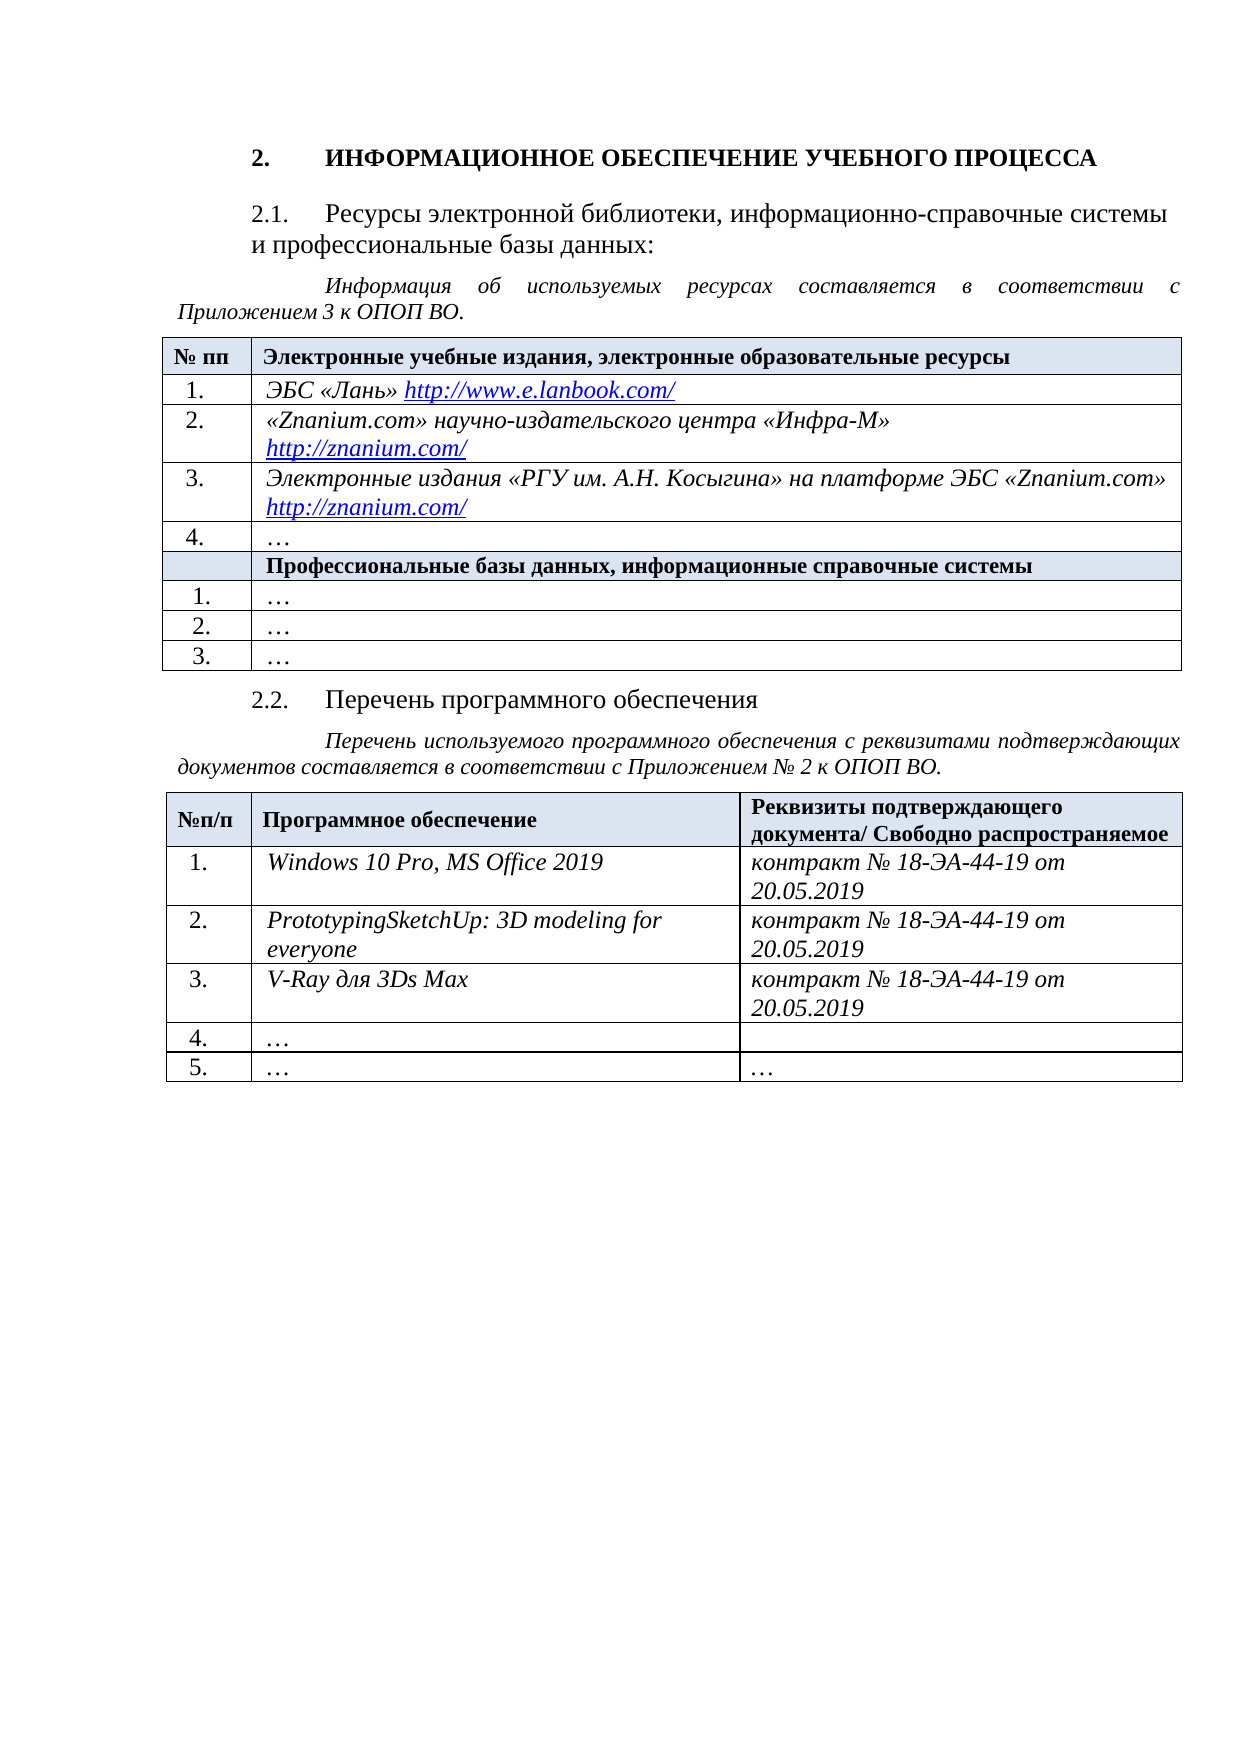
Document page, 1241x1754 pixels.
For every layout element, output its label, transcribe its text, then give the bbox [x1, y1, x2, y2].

subtitle ИНФОРМАЦИОННОЕ ОБЕСПЕЧЕНИЕ УЧЕБНОГО ПРОЦЕССА [251, 143, 1181, 172]
table_header №п/п [167, 793, 251, 846]
subtitle Перечень программного обеспечения [251, 683, 1181, 714]
table_cell Windows 10 Pro, MS Office 2019 [252, 847, 739, 904]
table_cell … [252, 522, 1181, 551]
table_cell [163, 552, 251, 580]
table_cell «Znanium.com» научно-издательского центра «Инфра-М» http://znanium.com/ [252, 405, 1181, 462]
table_cell V-Ray для 3Ds Max [252, 964, 739, 1022]
table_header № пп [163, 338, 251, 374]
table_cell [163, 375, 251, 404]
table_cell PrototypingSketchUp: 3D modeling for everyone [252, 906, 739, 963]
table_cell [167, 906, 251, 963]
table_cell [167, 1023, 251, 1051]
table_cell Профессиональные базы данных, информационные справочные системы [252, 552, 1181, 580]
table_cell Электронные издания «РГУ им. А.Н. Косыгина» на платформе ЭБС «Znanium.com» http://znanium.com/ [252, 463, 1181, 521]
table_cell [163, 405, 251, 462]
table_cell [163, 463, 251, 521]
table_cell контракт № 18-ЭА-44-19 от 20.05.2019 [741, 964, 1182, 1022]
table_cell … [252, 611, 1181, 640]
list Перечень используемого программного обеспечения с реквизитами подтверждающих документов составляется в соответствии с Приложением № 2 к ОПОП ВО. [177, 727, 1181, 780]
subtitle Ресурсы электронной библиотеки, информационно-справочные системы и профессиональные базы данных: [251, 197, 1181, 259]
table_cell [163, 611, 251, 640]
table_cell … [741, 1053, 1182, 1081]
table_header Электронные учебные издания, электронные образовательные ресурсы [252, 338, 1181, 374]
table_cell ЭБС «Лань» http://www.e.lanbook.com/ [252, 375, 1181, 404]
table_cell … [252, 1023, 739, 1051]
table_cell контракт № 18-ЭА-44-19 от 20.05.2019 [741, 847, 1182, 904]
table_header Программное обеспечение [252, 793, 739, 846]
table_cell [167, 964, 251, 1022]
list Информация об используемых ресурсах составляется в соответствии с Приложением 3 к ОПОП ВО. [177, 272, 1181, 324]
table_cell [167, 847, 251, 904]
table_cell … [252, 581, 1181, 610]
table_cell [163, 581, 251, 610]
table_cell [163, 641, 251, 670]
table_cell [741, 1023, 1182, 1051]
table_cell [163, 522, 251, 551]
table_cell … [252, 641, 1181, 670]
table_header Реквизиты подтверждающего документа/ Свободно распространяемое [741, 793, 1182, 846]
table_cell [167, 1053, 251, 1081]
table_cell контракт № 18-ЭА-44-19 от 20.05.2019 [741, 906, 1182, 963]
table_cell … [252, 1053, 739, 1081]
